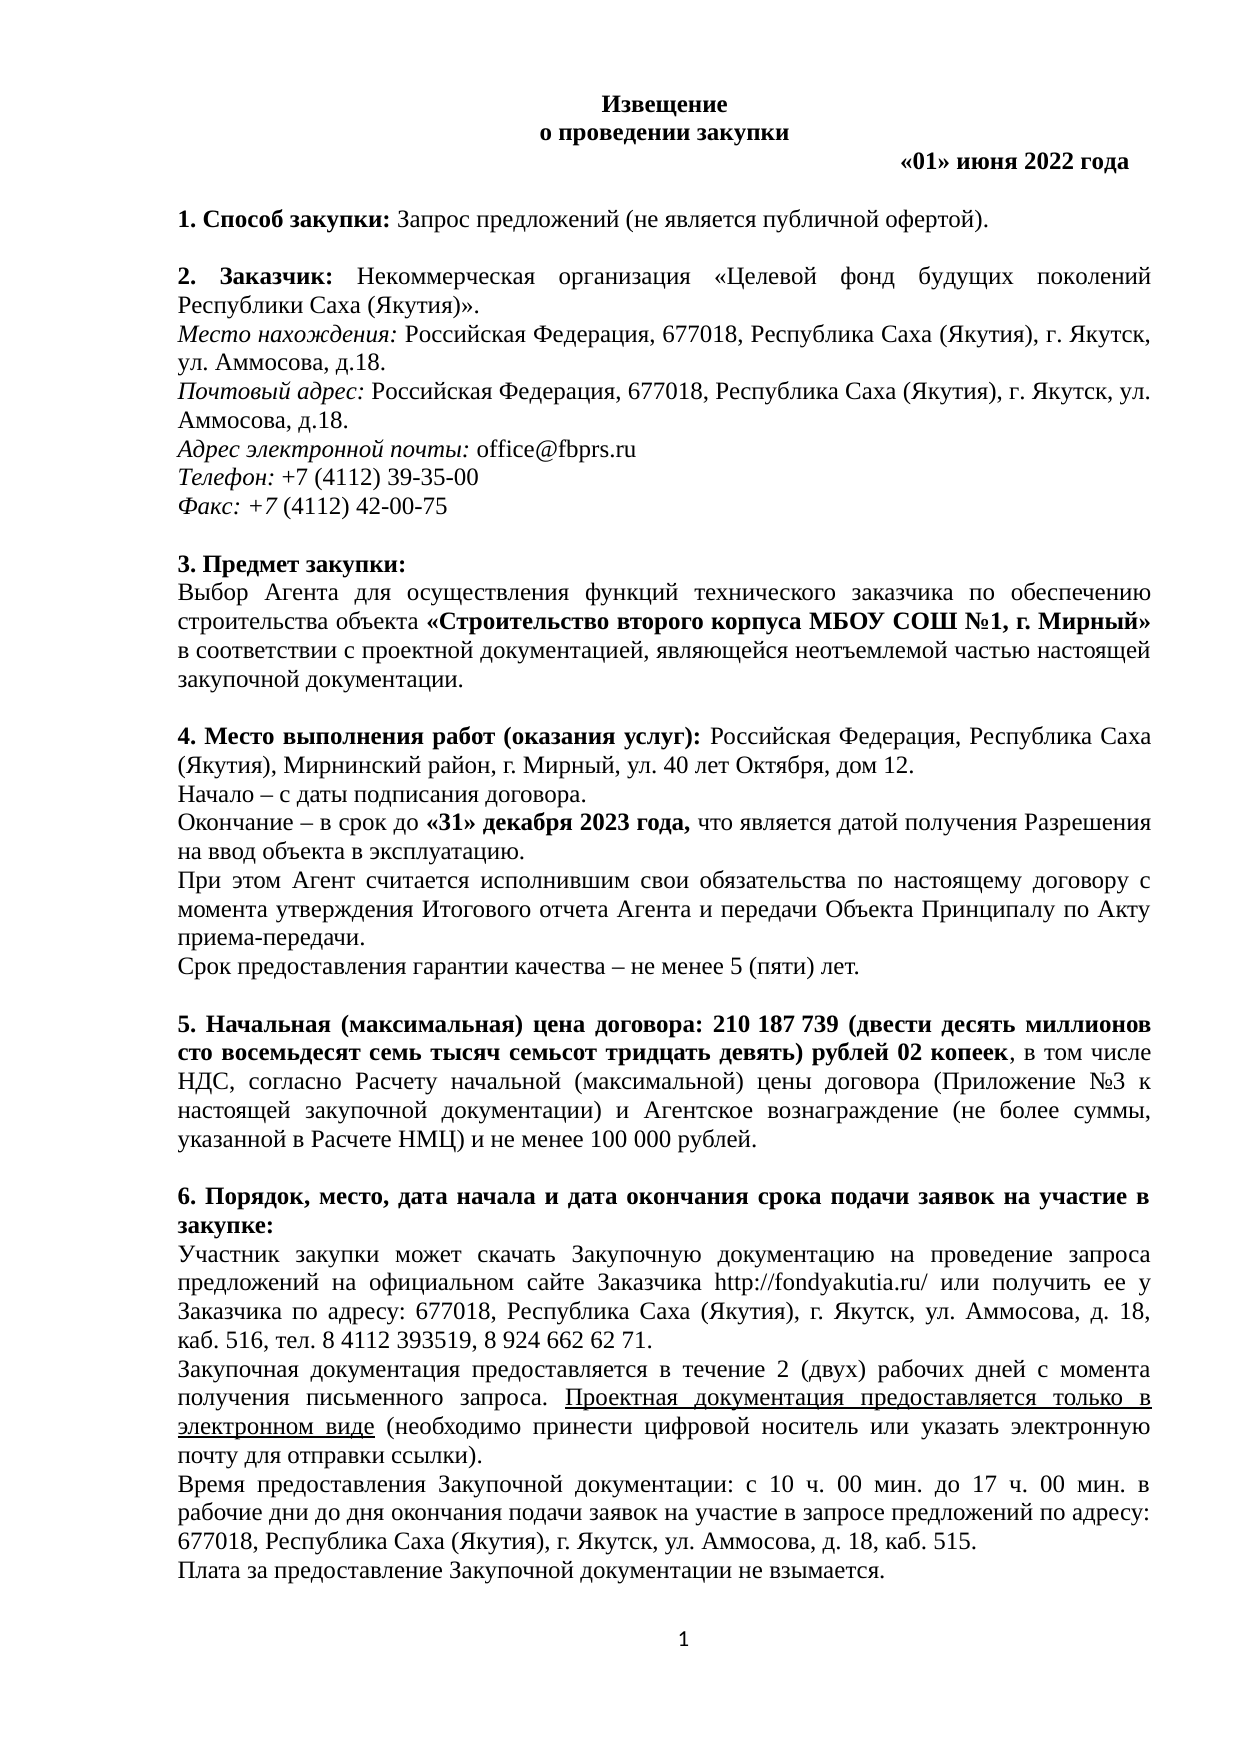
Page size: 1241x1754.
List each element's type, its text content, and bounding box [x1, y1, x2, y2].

text Участник закупки может скачать Закупочную документацию на проведение запроса предложений на официальном сайте Заказчика http://fondyakutia.ru/ или получить ее у Заказчика по адресу: 677018, Республика Саха (Якутия), г. Якутск, ул. Аммосова, д. 18, каб. 516, тел. 8 4112 393519, 8 924 662 62 71. [177, 1239, 1152, 1354]
text Телефон: +7 (4112) 39-35-00 [177, 462, 1152, 491]
text Время предоставления Закупочной документации: с 10 ч. 00 мин. до 17 ч. 00 мин. в рабочие дни до дня окончания подачи заявок на участие в запросе предложений по адресу: 677018, Республика Саха (Якутия), г. Якутск, ул. Аммосова, д. 18, каб. 515. [177, 1469, 1152, 1555]
text Адрес электронной почты: office@fbprs.ru [177, 434, 1152, 462]
text Место нахождения: Российская Федерация, 677018, Республика Саха (Якутия), г. Якутск, ул. Аммосова, д.18. [177, 319, 1152, 376]
text Начало – с даты подписания договора. [177, 779, 1152, 807]
text 2. Заказчик: Некоммерческая организация «Целевой фонд будущих поколений Республики Саха (Якутия)». [177, 261, 1152, 319]
text Закупочная документация предоставляется в течение 2 (двух) рабочих дней с момента получения письменного запроса. Проектная документация предоставляется только в электронном виде (необходимо принести цифровой носитель или указать электронную почту для отправки ссылки). [177, 1354, 1152, 1469]
text Выбор Агента для осуществления функций технического заказчика по обеспечению строительства объекта «Строительство второго корпуса МБОУ СОШ №1, г. Мирный» в соответствии с проектной документацией, являющейся неотъемлемой частью настоящей закупочной документации. [177, 577, 1152, 692]
text Срок предоставления гарантии качества – не менее 5 (пяти) лет. [177, 951, 1152, 980]
text «01» июня 2022 года [177, 146, 1152, 175]
text 5. Начальная (максимальная) цена договора: 210 187 739 (двести десять миллионов сто восемьдесят семь тысяч семьсот тридцать девять) рублей 02 копеек, в том числе НДС, согласно Расчету начальной (максимальной) цены договора (Приложение №3 к настоящей закупочной документации) и Агентское вознаграждение (не более суммы, указанной в Расчете НМЦ) и не менее 100 000 рублей. [177, 1009, 1152, 1152]
text Факс: +7 (4112) 42-00-75 [177, 491, 1152, 520]
text о проведении закупки [177, 117, 1152, 146]
text Окончание – в срок до «31» декабря 2023 года, что является датой получения Разрешения на ввод объекта в эксплуатацию. [177, 807, 1152, 865]
text 3. Предмет закупки: [177, 549, 1152, 577]
list 1. Способ закупки: Запрос предложений (не является публичной офертой). [177, 204, 1152, 232]
text При этом Агент считается исполнившим свои обязательства по настоящему договору с момента утверждения Итогового отчета Агента и передачи Объекта Принципалу по Акту приема-передачи. [177, 865, 1152, 951]
text 6. Порядок, место, дата начала и дата окончания срока подачи заявок на участие в закупке: [177, 1181, 1152, 1239]
text Плата за предоставление Закупочной документации не взымается. [177, 1555, 1152, 1584]
text 4. Место выполнения работ (оказания услуг): Российская Федерация, Республика Саха (Якутия), Мирнинский район, г. Мирный, ул. 40 лет Октября, дом 12. [177, 721, 1152, 779]
text Почтовый адрес: Российская Федерация, 677018, Республика Саха (Якутия), г. Якутск, ул. Аммосова, д.18. [177, 376, 1152, 434]
text Извещение [177, 89, 1152, 117]
